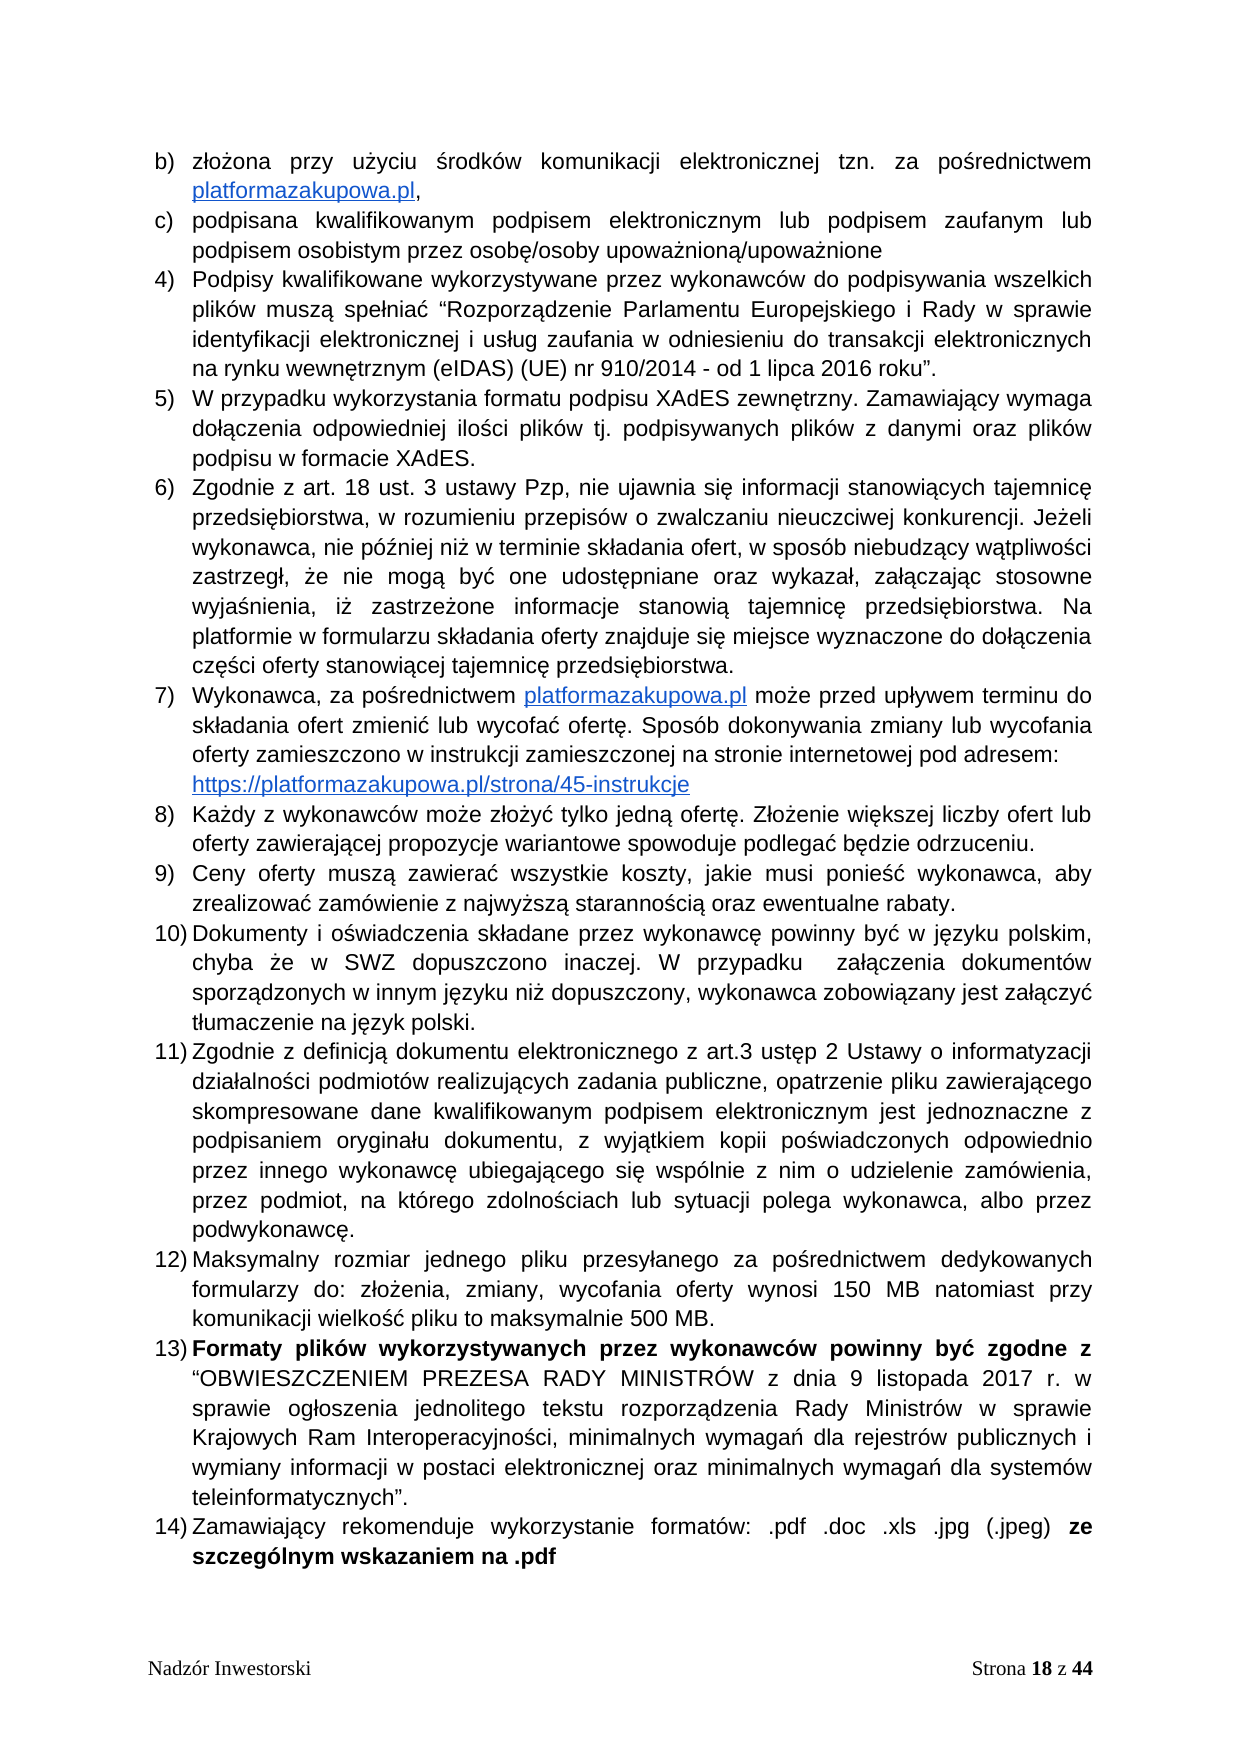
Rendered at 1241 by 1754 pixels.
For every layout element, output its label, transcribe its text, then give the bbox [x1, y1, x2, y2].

list Wykonawca, za pośrednictwem platformazakupowa.pl może przed upływem terminu do składania ofert zmienić lub wycofać ofertę. Sposób dokonywania zmiany lub wycofania oferty zamieszczono w instrukcji zamieszczonej na stronie internetowej pod adresem: [154, 682, 1093, 768]
list Ceny oferty muszą zawierać wszystkie koszty, jakie musi ponieść wykonawca, aby zrealizować zamówienie z najwyższą starannością oraz ewentualne rabaty. [154, 860, 1093, 916]
list Zgodnie z definicją dokumentu elektronicznego z art.3 ustęp 2 Ustawy o informatyzacji działalności podmiotów realizujących zadania publiczne, opatrzenie pliku zawierającego skompresowane dane kwalifikowanym podpisem elektronicznym jest jednoznaczne z podpisaniem oryginału dokumentu, z wyjątkiem kopii poświadczonych odpowiednio przez innego wykonawcę ubiegającego się wspólnie z nim o udzielenie zamówienia, przez podmiot, na którego zdolnościach lub sytuacji polega wykonawca, albo przez podwykonawcę. [154, 1038, 1093, 1243]
list W przypadku wykorzystania formatu podpisu XAdES zewnętrzny. Zamawiający wymaga dołączenia odpowiedniej ilości plików tj. podpisywanych plików z danymi oraz plików podpisu w formacie XAdES. [154, 385, 1093, 471]
list Formaty plików wykorzystywanych przez wykonawców powinny być zgodne z “OBWIESZCZENIEM PREZESA RADY MINISTRÓW z dnia 9 listopada 2017 r. w sprawie ogłoszenia jednolitego tekstu rozporządzenia Rady Ministrów w sprawie Krajowych Ram Interoperacyjności, minimalnych wymagań dla rejestrów publicznych i wymiany informacji w postaci elektronicznej oraz minimalnych wymagań dla systemów teleinformatycznych”. [154, 1335, 1093, 1510]
list Każdy z wykonawców może złożyć tylko jedną ofertę. Złożenie większej liczby ofert lub oferty zawierającej propozycje wariantowe spowoduje podlegać będzie odrzuceniu. [154, 801, 1093, 857]
list Podpisy kwalifikowane wykorzystywane przez wykonawców do podpisywania wszelkich plików muszą spełniać “Rozporządzenie Parlamentu Europejskiego i Rady w sprawie identyfikacji elektronicznej i usług zaufania w odniesieniu do transakcji elektronicznych na rynku wewnętrznym (eIDAS) (UE) nr 910/2014 - od 1 lipca 2016 roku”. [154, 266, 1093, 382]
text https://platformazakupowa.pl/strona/45-instrukcje [192, 771, 1093, 797]
list Dokumenty i oświadczenia składane przez wykonawcę powinny być w języku polskim, chyba że w SWZ dopuszczono inaczej. W przypadku załączenia dokumentów sporządzonych w innym języku niż dopuszczony, wykonawca zobowiązany jest załączyć tłumaczenie na język polski. [154, 919, 1093, 1035]
list złożona przy użyciu środków komunikacji elektronicznej tzn. za pośrednictwem platformazakupowa.pl, [154, 148, 1093, 204]
list podpisana kwalifikowanym podpisem elektronicznym lub podpisem zaufanym lub podpisem osobistym przez osobę/osoby upoważnioną/upoważnione [154, 207, 1093, 263]
list Zgodnie z art. 18 ust. 3 ustawy Pzp, nie ujawnia się informacji stanowiących tajemnicę przedsiębiorstwa, w rozumieniu przepisów o zwalczaniu nieuczciwej konkurencji. Jeżeli wykonawca, nie później niż w terminie składania ofert, w sposób niebudzący wątpliwości zastrzegł, że nie mogą być one udostępniane oraz wykazał, załączając stosowne wyjaśnienia, iż zastrzeżone informacje stanowią tajemnicę przedsiębiorstwa. Na platformie w formularzu składania oferty znajduje się miejsce wyznaczone do dołączenia części oferty stanowiącej tajemnicę przedsiębiorstwa. [154, 474, 1093, 679]
list Maksymalny rozmiar jednego pliku przesyłanego za pośrednictwem dedykowanych formularzy do: złożenia, zmiany, wycofania oferty wynosi 150 MB natomiast przy komunikacji wielkość pliku to maksymalnie 500 MB. [154, 1246, 1093, 1332]
list Zamawiający rekomenduje wykorzystanie formatów: .pdf .doc .xls .jpg (.jpeg) ze szczególnym wskazaniem na .pdf [154, 1513, 1093, 1569]
